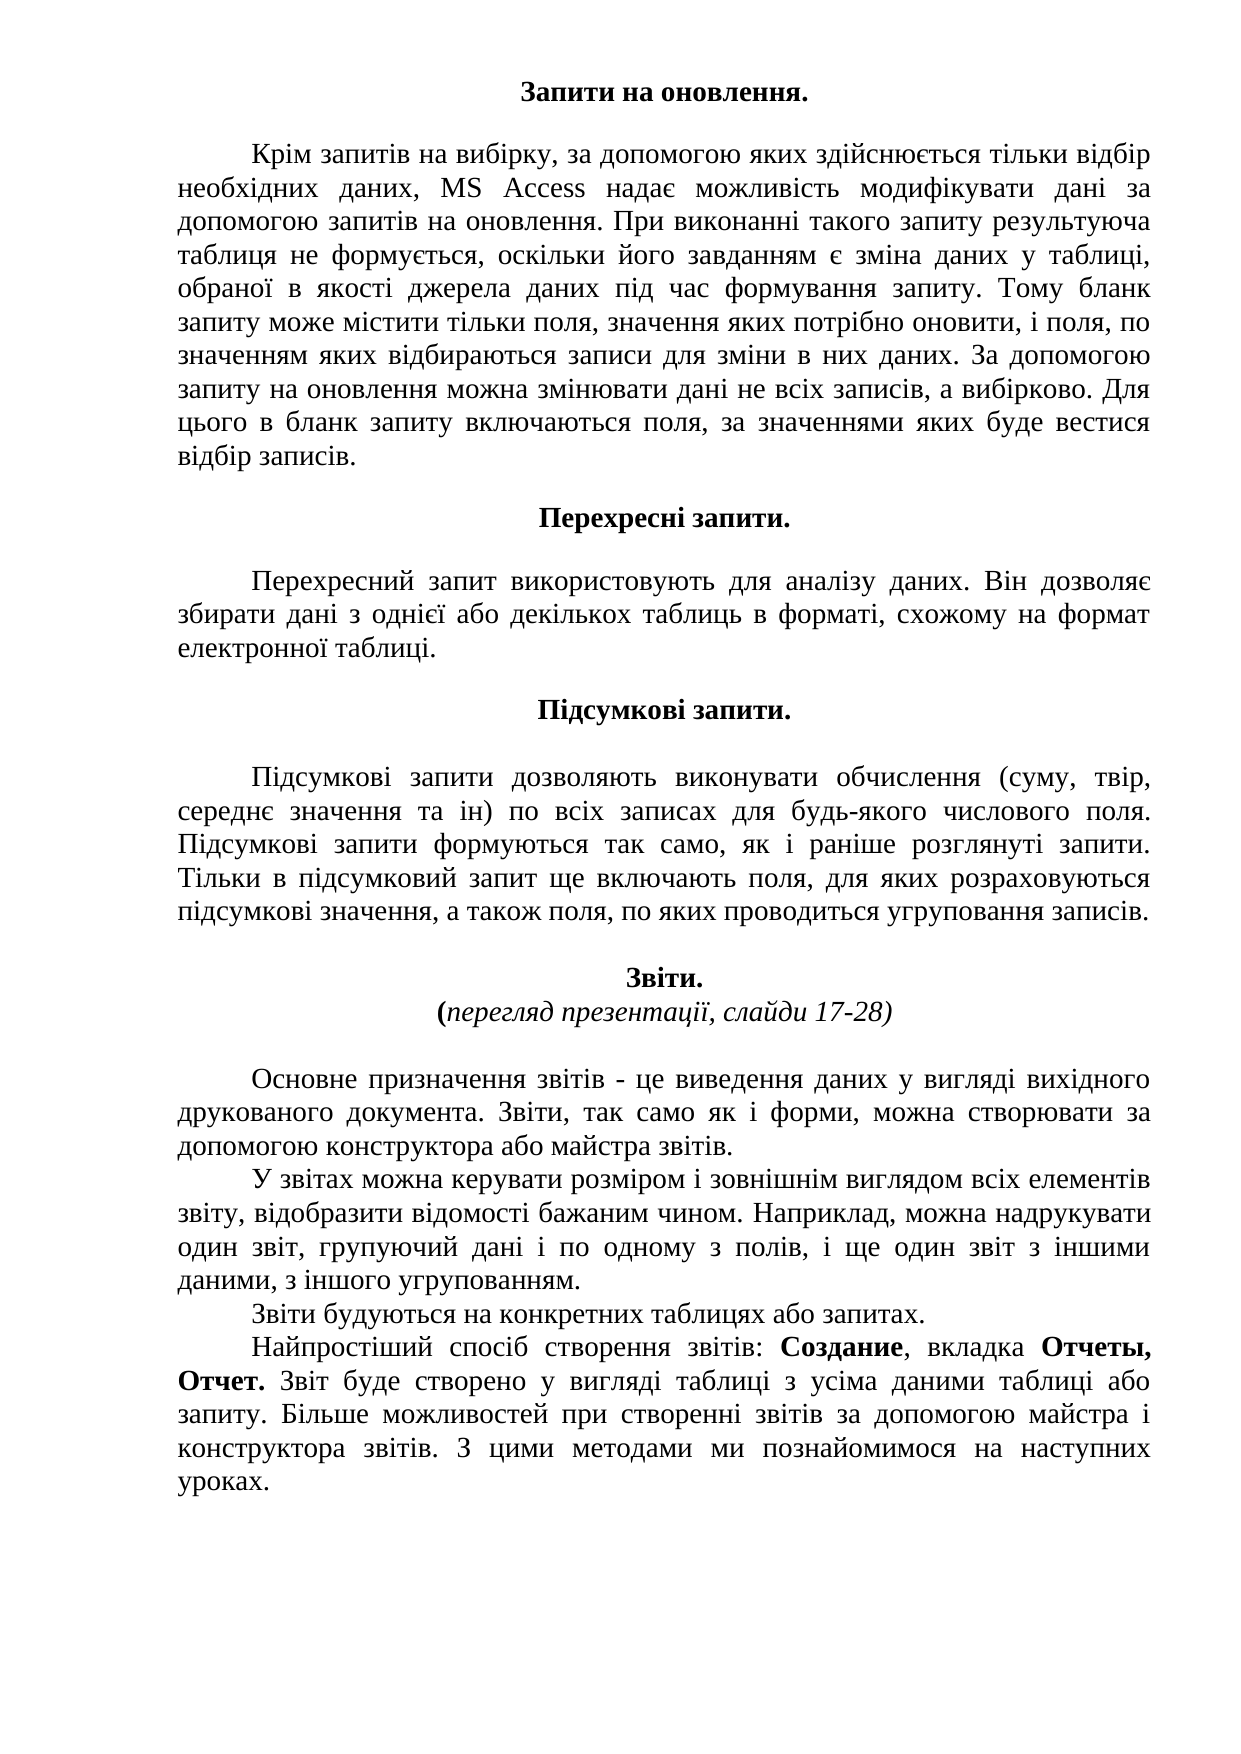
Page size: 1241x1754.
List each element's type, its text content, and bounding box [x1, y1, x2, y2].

text Перехресний запит використовують для аналізу даних. Він дозволяє збирати дані з однієї або декількох таблиць в форматі, схожому на формат електронної таблиці. [177, 563, 1152, 663]
text Звіти. [177, 960, 1152, 994]
text Підсумкові запити. [177, 692, 1152, 726]
text Запити на оновлення. [177, 74, 1152, 107]
text Крім запитів на вибірку, за допомогою яких здійснюється тільки відбір необхідних даних, MS Access надає можливість модифікувати дані за допомогою запитів на оновлення. При виконанні такого запиту результуюча таблиця не формується, оскільки його завданням є зміна даних у таблиці, обраної в якості джерела даних під час формування запиту. Тому бланк запиту може містити тільки поля, значення яких потрібно оновити, і поля, по значенням яких відбираються записи для зміни в них даних. За допомогою запиту на оновлення можна змінювати дані не всіх записів, а вибірково. Для цього в бланк запиту включаються поля, за значеннями яких буде вестися відбір записів. [177, 136, 1152, 472]
text Звіти будуються на конкретних таблицях або запитах. [177, 1296, 1152, 1329]
text Підсумкові запити дозволяють виконувати обчислення (суму, твір, середнє значення та ін) по всіх записах для будь-якого числового поля. Підсумкові запити формуються так само, як і раніше розглянуті запити. Тільки в підсумковий запит ще включають поля, для яких розраховуються підсумкові значення, а також поля, по яких проводиться угруповання записів. [177, 759, 1152, 927]
text У звітах можна керувати розміром і зовнішнім виглядом всіх елементів звіту, відобразити відомості бажаним чином. Наприклад, можна надрукувати один звіт, групуючий дані і по одному з полів, і ще один звіт з іншими даними, з іншого угрупованням. [177, 1162, 1152, 1296]
text Основне призначення звітів - це виведення даних у вигляді вихідного друкованого документа. Звіти, так само як і форми, можна створювати за допомогою конструктора або майстра звітів. [177, 1061, 1152, 1162]
text (перегляд презентації, слайди 17-28) [177, 994, 1152, 1027]
text Перехресні запити. [177, 500, 1152, 534]
text Найпростіший спосіб створення звітів: Создание, вкладка Отчеты, Отчет. Звіт буде створено у вигляді таблиці з усіма даними таблиці або запиту. Більше можливостей при створенні звітів за допомогою майстра і конструктора звітів. З цими методами ми познайомимося на наступних уроках. [177, 1329, 1152, 1497]
